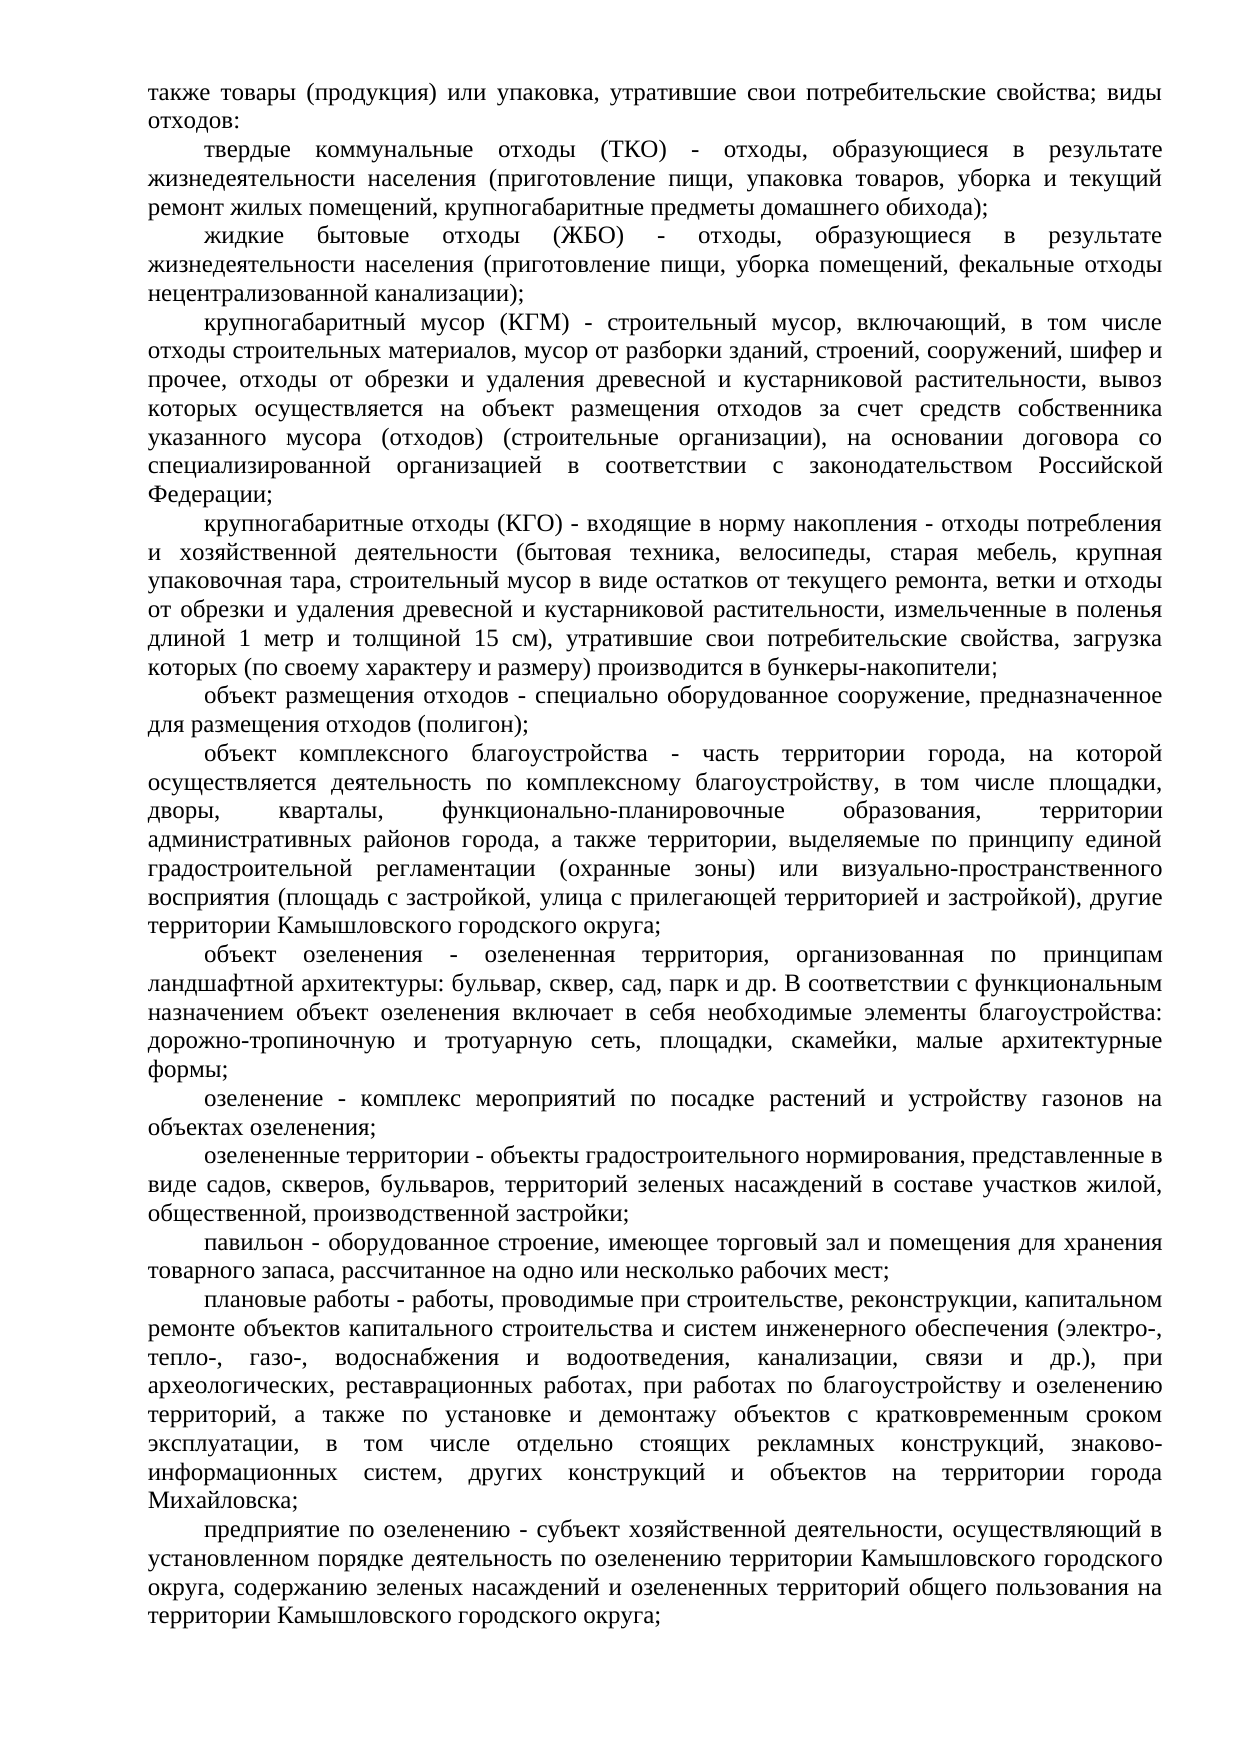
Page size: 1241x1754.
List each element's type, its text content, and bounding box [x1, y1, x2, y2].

text озеленение - комплекс мероприятий по посадке растений и устройству газонов на объектах озеленения; [148, 1083, 1163, 1141]
text твердые коммунальные отходы (ТКО) - отходы, образующиеся в результате жизнедеятельности населения (приготовление пищи, упаковка товаров, уборка и текущий ремонт жилых помещений, крупногабаритные предметы домашнего обихода); [148, 134, 1163, 221]
text плановые работы - работы, проводимые при строительстве, реконструкции, капитальном ремонте объектов капитального строительства и систем инженерного обеспечения (электро-, тепло-, газо-, водоснабжения и водоотведения, канализации, связи и др.), при археологических, реставрационных работах, при работах по благоустройству и озеленению территорий, а также по установке и демонтажу объектов с кратковременным сроком эксплуатации, в том числе отдельно стоящих рекламных конструкций, знаково-информационных систем, других конструкций и объектов на территории города Михайловска; [148, 1284, 1163, 1514]
text объект озеленения - озелененная территория, организованная по принципам ландшафтной архитектуры: бульвар, сквер, сад, парк и др. В соответствии с функциональным назначением объект озеленения включает в себя необходимые элементы благоустройства: дорожно-тропиночную и тротуарную сеть, площадки, скамейки, малые архитектурные формы; [148, 939, 1163, 1083]
text предприятие по озеленению - субъект хозяйственной деятельности, осуществляющий в установленном порядке деятельность по озеленению территории Камышловского городского округа, содержанию зеленых насаждений и озелененных территорий общего пользования на территории Камышловского городского округа; [148, 1514, 1163, 1629]
text озелененные территории - объекты градостроительного нормирования, представленные в виде садов, скверов, бульваров, территорий зеленых насаждений в составе участков жилой, общественной, производственной застройки; [148, 1141, 1163, 1227]
text павильон - оборудованное строение, имеющее торговый зал и помещения для хранения товарного запаса, рассчитанное на одно или несколько рабочих мест; [148, 1227, 1163, 1284]
text крупногабаритные отходы (КГО) - входящие в норму накопления - отходы потребления и хозяйственной деятельности (бытовая техника, велосипеды, старая мебель, крупная упаковочная тара, строительный мусор в виде остатков от текущего ремонта, ветки и отходы от обрезки и удаления древесной и кустарниковой растительности, измельченные в поленья длиной 1 метр и толщиной 15 см), утратившие свои потребительские свойства, загрузка которых (по своему характеру и размеру) производится в бункеры-накопители; [148, 508, 1163, 681]
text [148, 77, 1163, 134]
text объект размещения отходов - специально оборудованное сооружение, предназначенное для размещения отходов (полигон); [148, 681, 1163, 738]
text крупногабаритный мусор (КГМ) - строительный мусор, включающий, в том числе отходы строительных материалов, мусор от разборки зданий, строений, сооружений, шифер и прочее, отходы от обрезки и удаления древесной и кустарниковой растительности, вывоз которых осуществляется на объект размещения отходов за счет средств собственника указанного мусора (отходов) (строительные организации), на основании договора со специализированной организацией в соответствии с законодательством Российской Федерации; [148, 307, 1163, 508]
text жидкие бытовые отходы (ЖБО) - отходы, образующиеся в результате жизнедеятельности населения (приготовление пищи, уборка помещений, фекальные отходы нецентрализованной канализации); [148, 221, 1163, 307]
text объект комплексного благоустройства - часть территории города, на которой осуществляется деятельность по комплексному благоустройству, в том числе площадки, дворы, кварталы, функционально-планировочные образования, территории административных районов города, а также территории, выделяемые по принципу единой градостроительной регламентации (охранные зоны) или визуально-пространственного восприятия (площадь с застройкой, улица с прилегающей территорией и застройкой), другие территории Камышловского городского округа; [148, 738, 1163, 939]
